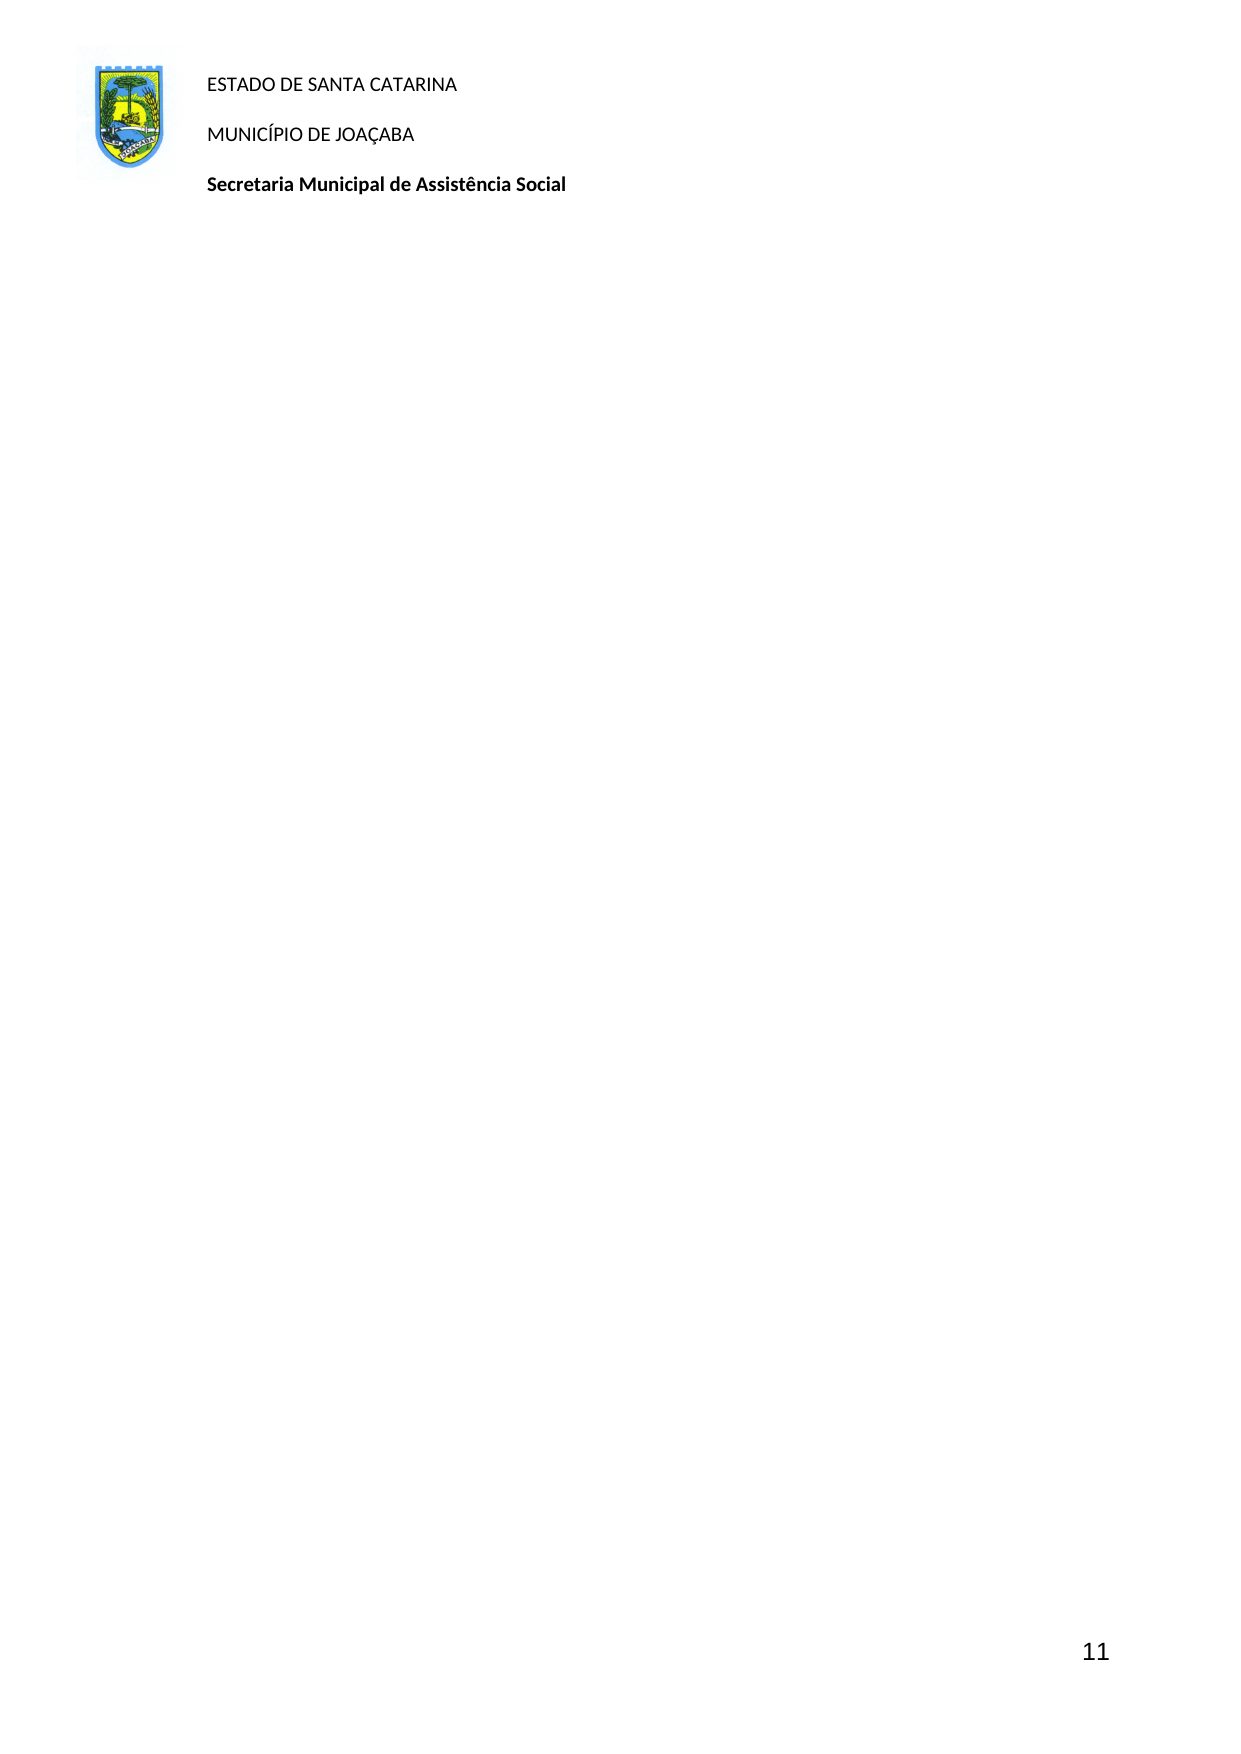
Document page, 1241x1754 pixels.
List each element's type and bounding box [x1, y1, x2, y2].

picture [76, 45, 185, 188]
